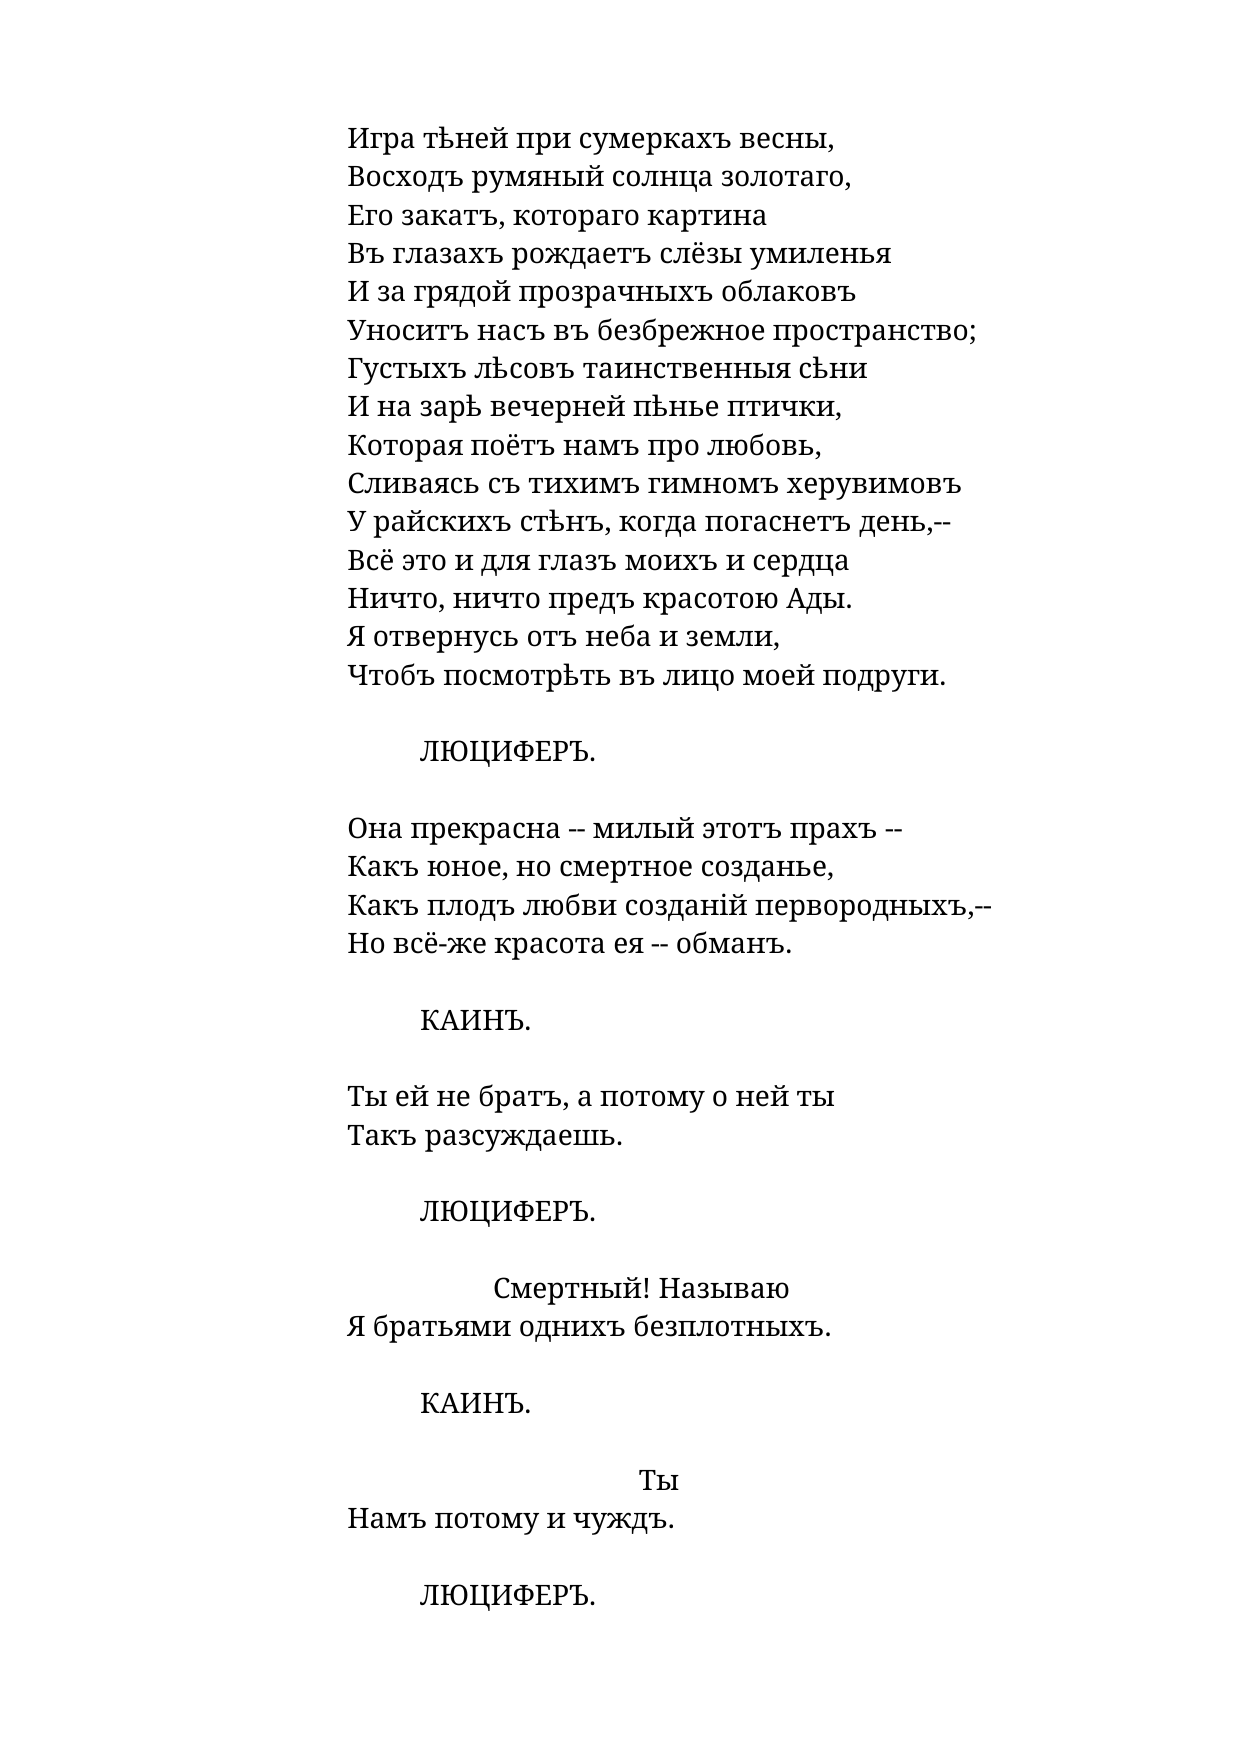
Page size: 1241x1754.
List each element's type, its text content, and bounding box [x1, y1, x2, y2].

text Но всё-же красота ея -- обманъ. [252, 923, 1152, 961]
text Всё это и для глазъ моихъ и сердца [252, 540, 1152, 578]
text Игра тѣней при сумеркахъ весны, [252, 118, 1152, 156]
text Я братьями однихъ безплотныхъ. [252, 1306, 1152, 1345]
text Какъ юное, но смертное созданье, [252, 846, 1152, 885]
text Сливаясь съ тихимъ гимномъ херувимовъ [252, 463, 1152, 501]
text Густыхъ лѣсовъ таинственныя сѣни [252, 348, 1152, 386]
text Чтобъ посмотрѣть въ лицо моей подруги. [252, 655, 1152, 693]
text Уноситъ насъ въ безбрежное пространство; [252, 310, 1152, 348]
text И на зарѣ вечерней пѣнье птички, [252, 386, 1152, 425]
text Намъ потому и чуждъ. [252, 1498, 1152, 1536]
text Смертный! Называю [252, 1268, 1152, 1306]
text Такъ разсуждаешь. [252, 1115, 1152, 1153]
text ЛЮЦИФЕРЪ. [252, 1191, 1152, 1230]
text ЛЮЦИФЕРЪ. [252, 1575, 1152, 1613]
text У райскихъ стѣнъ, когда погаснетъ день,-- [252, 501, 1152, 540]
text КАИНЪ. [252, 1383, 1152, 1421]
text Она прекрасна -- милый этотъ прахъ -- [252, 808, 1152, 846]
text Какъ плодъ любви созданій первородныхъ,-- [252, 885, 1152, 923]
text Его закатъ, котораго картина [252, 195, 1152, 233]
text И за грядой прозрачныхъ облаковъ [252, 271, 1152, 310]
text Восходъ румяный солнца золотаго, [252, 156, 1152, 195]
text Ты [252, 1460, 1152, 1498]
text ЛЮЦИФЕРЪ. [252, 731, 1152, 770]
text Ты ей не братъ, а потому о ней ты [252, 1076, 1152, 1115]
text Я отвернусь отъ неба и земли, [252, 616, 1152, 655]
text Въ глазахъ рождаетъ слёзы умиленья [252, 233, 1152, 271]
text Которая поётъ намъ про любовь, [252, 425, 1152, 463]
text Ничто, ничто предъ красотою Ады. [252, 578, 1152, 616]
text КАИНЪ. [252, 1000, 1152, 1038]
